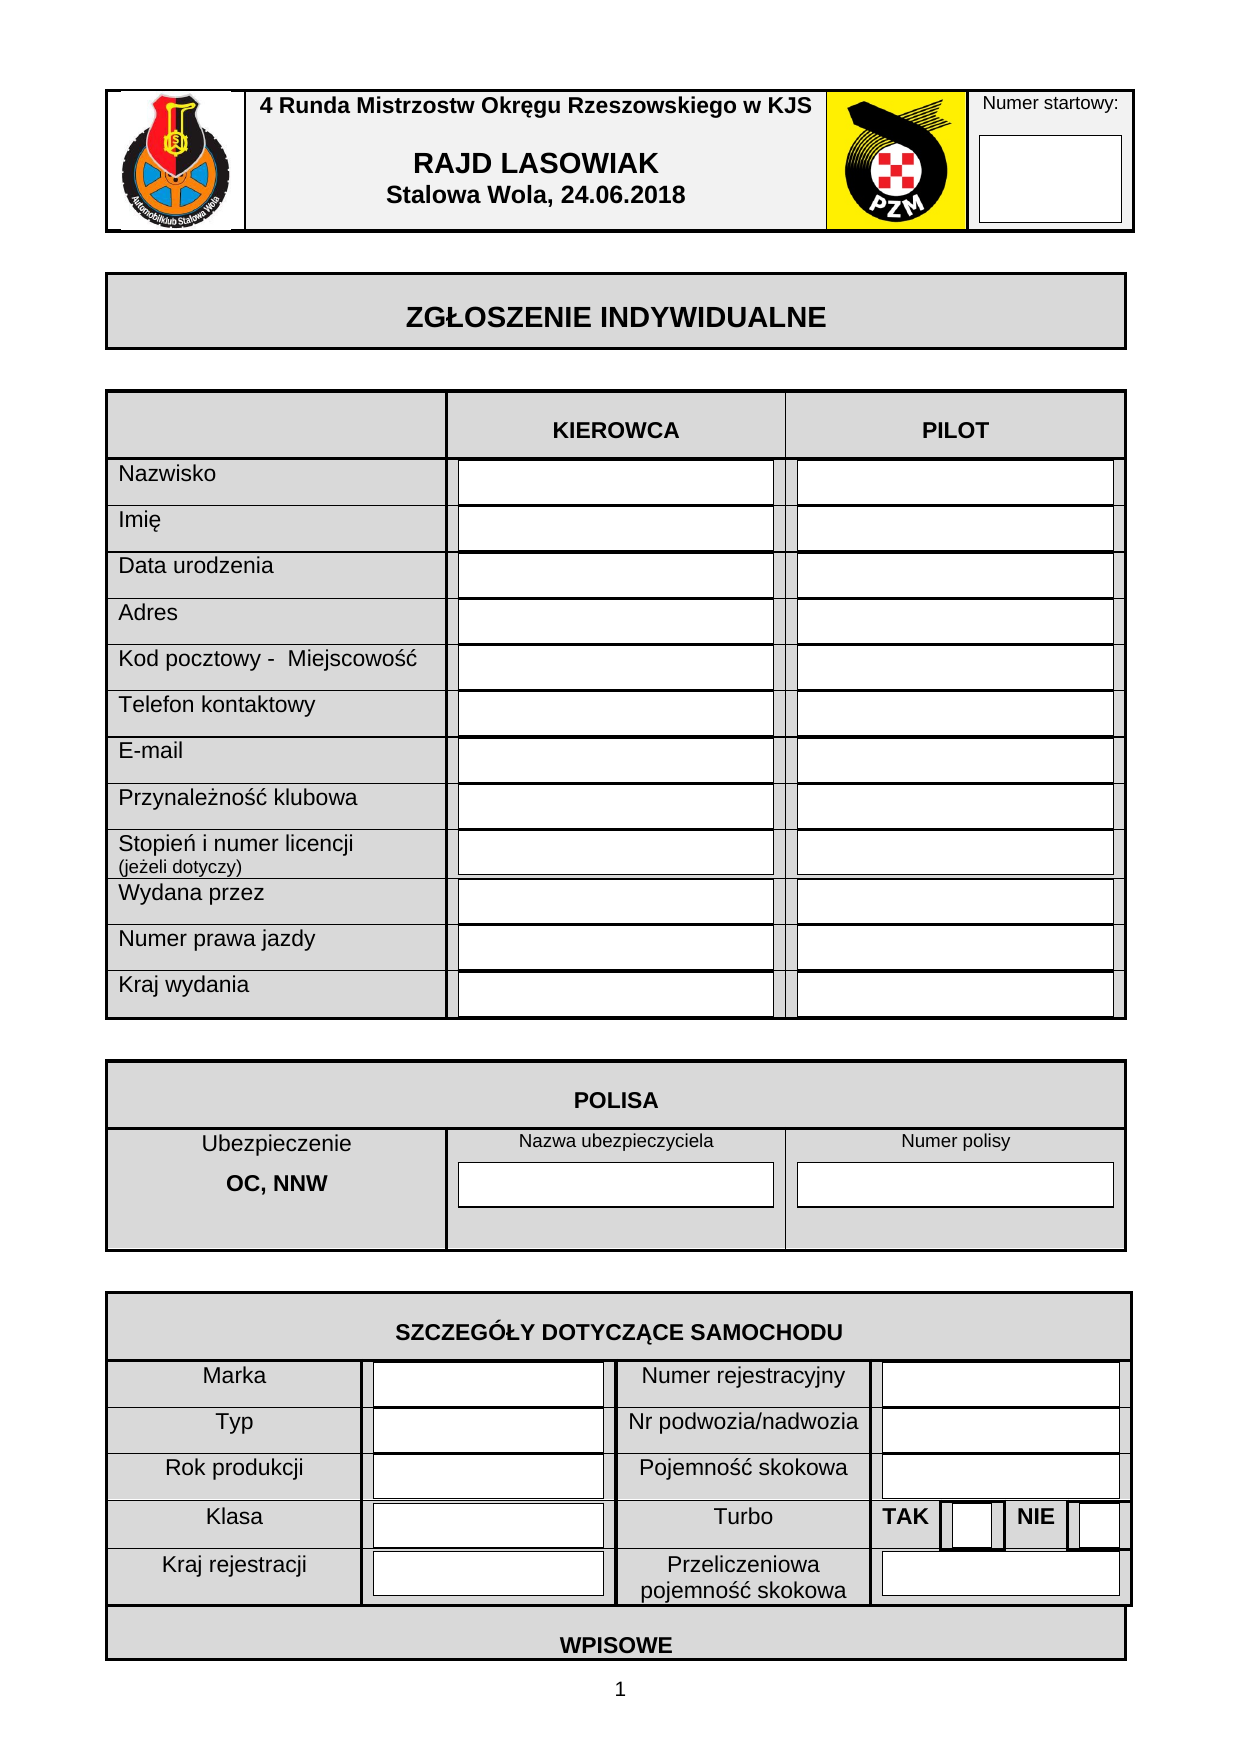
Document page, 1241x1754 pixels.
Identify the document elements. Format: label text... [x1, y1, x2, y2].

table_header SZCZEGÓŁY DOTYCZĄCE SAMOCHODU [108, 1294, 1130, 1359]
table_cell Nazwisko [108, 460, 445, 505]
table_cell [1114, 691, 1124, 736]
table_header 4 Runda Mistrzostw Okręgu Rzeszowskiego w KJS RAJD LASOWIAK Stalowa Wola, 24.06.2018 [246, 92, 826, 229]
table_header POLISA [108, 1063, 1124, 1127]
table_cell [604, 1408, 614, 1453]
table_header KIEROWCA [448, 393, 785, 457]
table_cell Imię [108, 506, 445, 551]
table_cell [872, 1362, 882, 1407]
table_cell Typ [108, 1408, 360, 1453]
picture [121, 91, 231, 230]
table_cell Turbo [618, 1501, 869, 1548]
table_cell Kraj wydania [108, 971, 445, 1017]
table_cell [448, 830, 785, 878]
table_cell [774, 599, 785, 644]
table_cell [774, 971, 785, 1017]
table_cell [786, 506, 797, 551]
table_cell [604, 1454, 614, 1499]
table_cell [1120, 1503, 1130, 1548]
table_cell [448, 460, 458, 505]
table_cell Numer polisy [786, 1130, 1124, 1248]
table_cell [1114, 925, 1124, 970]
table_cell [363, 1549, 614, 1604]
table_cell [363, 1501, 614, 1548]
table_cell [1114, 553, 1124, 598]
table_cell Nazwa ubezpieczyciela [448, 1130, 785, 1248]
table_cell [786, 879, 797, 924]
table_cell [786, 599, 797, 644]
table_cell [363, 1362, 373, 1407]
table_cell Marka [108, 1362, 360, 1407]
table_cell [1114, 784, 1124, 829]
table_cell Data urodzenia [108, 553, 445, 598]
table_cell [872, 1408, 882, 1453]
table_cell Numer prawa jazdy [108, 925, 445, 970]
table_cell [774, 738, 785, 783]
table_cell [1114, 460, 1124, 505]
table_cell [774, 879, 785, 924]
table_cell [774, 691, 785, 736]
table_cell [786, 925, 797, 970]
table_cell [1114, 506, 1124, 551]
table_cell NIE [1006, 1501, 1066, 1548]
table_header [231, 92, 244, 229]
table_cell [448, 784, 458, 829]
table_cell Rok produkcji [108, 1454, 360, 1499]
table_cell [786, 738, 797, 783]
table_cell [786, 830, 1124, 878]
table_cell Klasa [108, 1501, 360, 1548]
table_header [827, 92, 966, 229]
table_cell Kod pocztowy - Miejscowość [108, 645, 445, 690]
table_cell [448, 645, 458, 690]
table_cell [774, 460, 785, 505]
table_cell [786, 784, 797, 829]
table_cell [363, 1408, 373, 1453]
table_cell [1114, 599, 1124, 644]
table_cell [448, 553, 458, 598]
table_cell [1069, 1503, 1079, 1548]
table_cell [872, 1454, 882, 1499]
table_header Numer startowy: [969, 92, 1132, 229]
table_cell [774, 506, 785, 551]
table_cell TAK [872, 1501, 939, 1548]
table_cell Numer rejestracyjny [618, 1362, 869, 1407]
table_cell [448, 925, 458, 970]
table_cell Wydana przez [108, 879, 445, 924]
table_cell [1114, 738, 1124, 783]
table_cell Ubezpieczenie OC, NNW [108, 1130, 445, 1248]
table_header [108, 92, 121, 229]
table_cell [774, 925, 785, 970]
table_cell Pojemność skokowa [618, 1454, 869, 1499]
table_cell Przeliczeniowa pojemność skokowa [618, 1549, 869, 1604]
table_cell [448, 879, 458, 924]
table_cell Adres [108, 599, 445, 644]
table_cell [774, 784, 785, 829]
table_header [108, 393, 445, 457]
table_cell [786, 971, 797, 1017]
table_header ZGŁOSZENIE INDYWIDUALNE [108, 275, 1124, 347]
table_cell Telefon kontaktowy [108, 691, 445, 736]
table_cell [942, 1503, 952, 1548]
table_header PILOT [786, 393, 1124, 457]
table_cell [363, 1454, 373, 1499]
table_cell [786, 691, 797, 736]
table_cell Stopień i numer licencji (jeżeli dotyczy) [108, 830, 445, 878]
table_cell [448, 691, 458, 736]
table_cell [786, 553, 797, 598]
table_cell [1114, 879, 1124, 924]
table_cell [1114, 645, 1124, 690]
table_cell [448, 506, 458, 551]
table_cell [992, 1503, 1003, 1548]
table_cell [872, 1549, 1130, 1604]
table_cell [1114, 971, 1124, 1017]
table_cell WPISOWE [108, 1607, 1124, 1658]
table_cell Kraj rejestracji [108, 1549, 360, 1604]
table_cell [786, 645, 797, 690]
table_cell [1120, 1408, 1130, 1453]
table_cell [1120, 1454, 1130, 1499]
table_cell [786, 460, 797, 505]
table_cell [448, 599, 458, 644]
table_cell [774, 645, 785, 690]
table_cell [774, 553, 785, 598]
table_cell [1120, 1362, 1130, 1407]
table_cell [448, 971, 458, 1017]
table_cell [604, 1362, 614, 1407]
table_cell Przynależność klubowa [108, 784, 445, 829]
table_cell [448, 738, 458, 783]
table_cell Nr podwozia/nadwozia [618, 1408, 869, 1453]
table_cell E-mail [108, 738, 445, 783]
